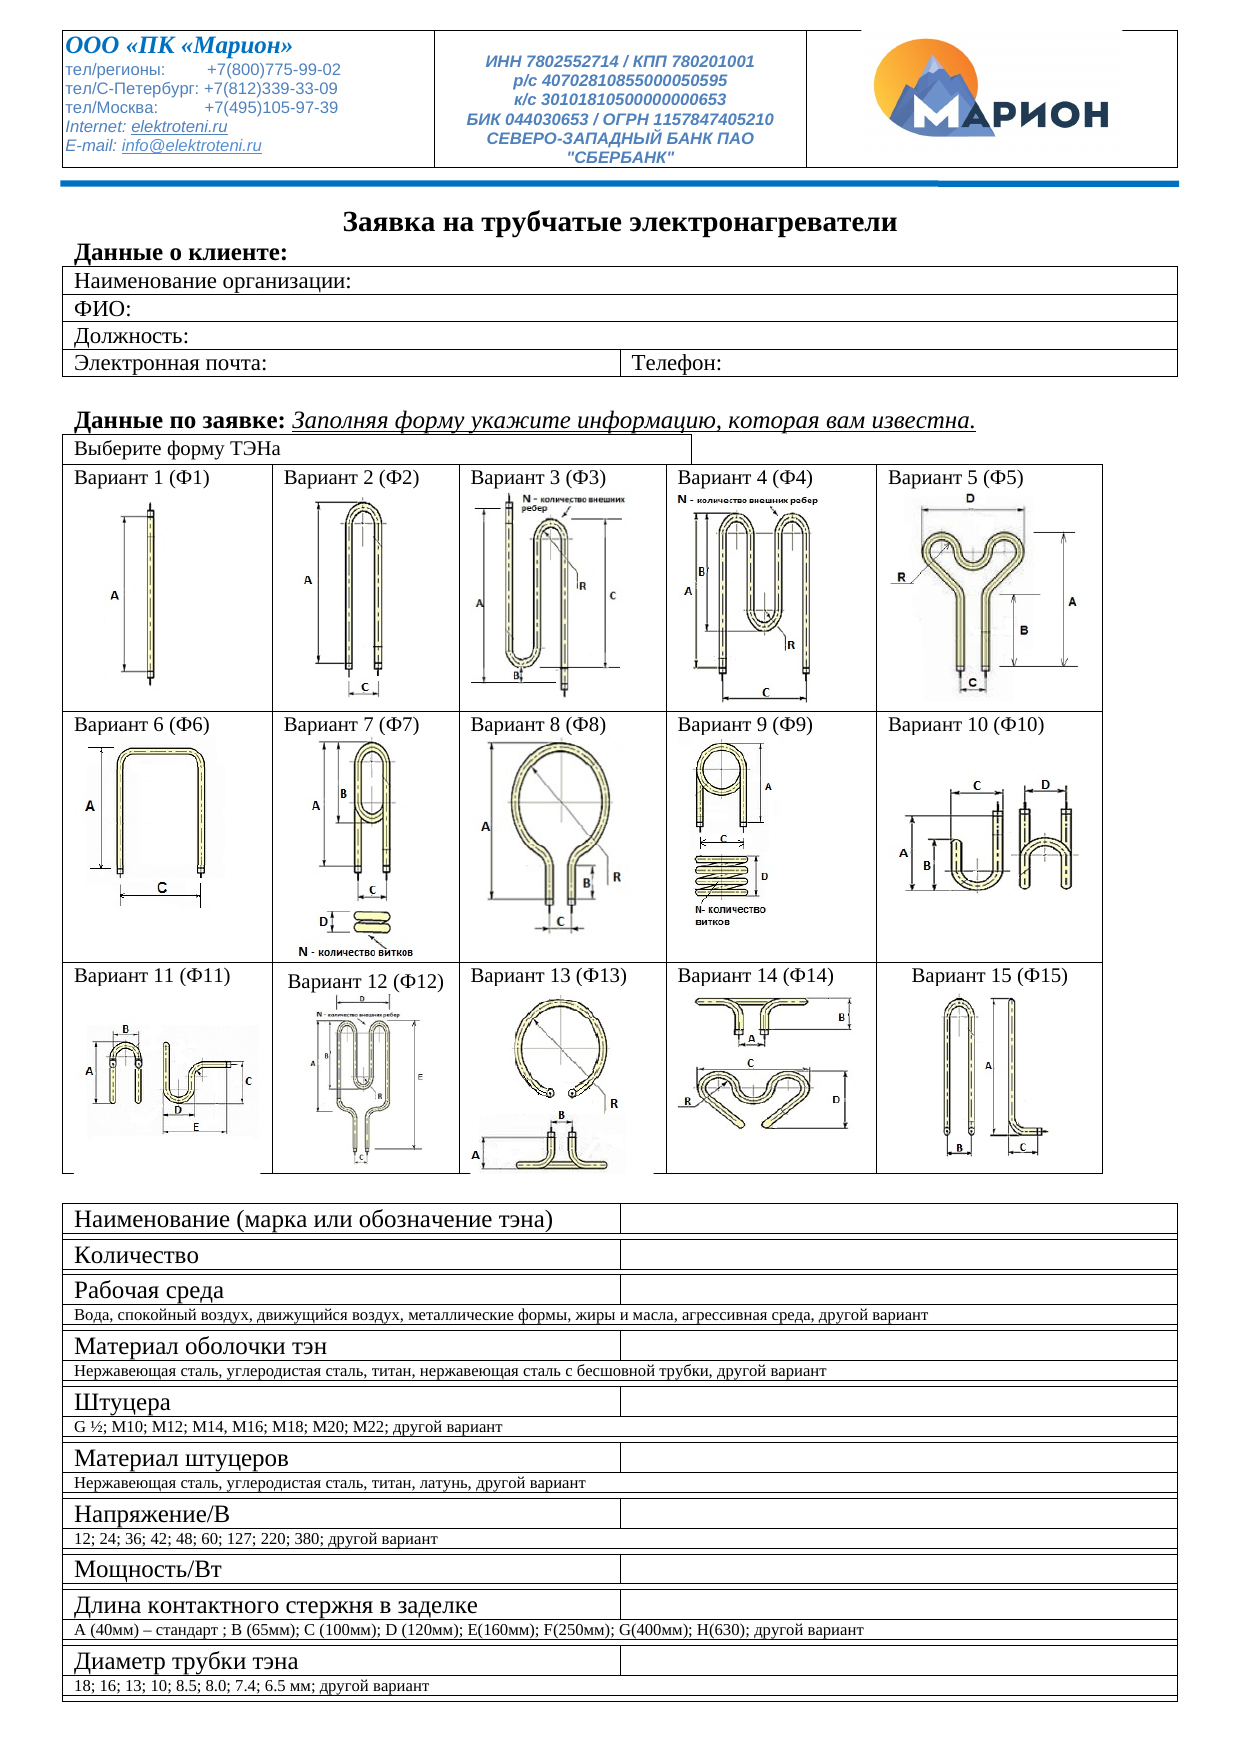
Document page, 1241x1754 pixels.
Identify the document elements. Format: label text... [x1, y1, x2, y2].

picture [305, 993, 427, 1167]
table_cell Вариант 15 (Ф15) [877, 963, 1102, 1173]
table_cell Должность: [63, 322, 1177, 348]
table_cell Телефон: [621, 350, 1177, 376]
table_cell 12; 24; 36; 42; 48; 60; 127; 220; 380; другой вариант [63, 1529, 1177, 1548]
table_cell Диаметр трубки тэна [63, 1646, 620, 1675]
picture [677, 489, 823, 709]
table_cell [63, 1584, 1177, 1589]
picture [677, 986, 866, 1153]
picture [73, 489, 222, 711]
table_cell Вариант 12 (Ф12) [273, 963, 459, 1173]
table_header Наименование организации: [63, 267, 1177, 294]
text Данные по заявке: Заполняя форму укажите информацию, которая вам известна. [74, 406, 1167, 434]
table_cell [621, 1331, 1177, 1360]
picture [470, 735, 647, 937]
text Заявка на трубчатые электронагреватели [74, 204, 1167, 237]
table_cell [63, 1325, 1177, 1330]
table_cell Вариант 10 (Ф10) [877, 712, 1102, 962]
picture [283, 489, 427, 704]
table_cell [621, 1240, 1177, 1268]
table_cell Вариант 11 (Ф11) [63, 963, 272, 1173]
table_header [621, 1204, 1177, 1233]
table_cell [63, 1234, 1177, 1239]
table_cell Вариант 8 (Ф8) [460, 712, 666, 962]
table_cell Вариант 1 (Ф1) [63, 465, 272, 711]
table_cell [621, 1646, 1177, 1675]
table_cell [63, 1437, 1177, 1442]
picture [470, 489, 639, 702]
table_cell Нержавеющая сталь, углеродистая сталь, титан, нержавеющая сталь с бесшовной трубки, другой вариант [63, 1361, 1177, 1380]
table_cell [63, 1381, 1177, 1386]
table_cell [63, 1493, 1177, 1498]
table_cell Вариант 3 (Ф3) [460, 465, 666, 711]
table_cell A (40мм) – стандарт ; B (65мм); C (100мм); D (120мм); E(160мм); F(250мм); G(400мм); H(630); другой вариант [63, 1620, 1177, 1639]
table_cell [621, 1590, 1177, 1619]
table_cell Вода, спокойный воздух, движущийся воздух, металлические формы, жиры и масла, агрессивная среда, другой вариант [63, 1305, 1177, 1324]
table_cell Длина контактного стержня в заделке [63, 1590, 620, 1619]
table_cell [63, 1549, 1177, 1553]
picture [887, 489, 1092, 706]
picture [73, 986, 261, 1174]
table_cell Количество [63, 1240, 620, 1268]
picture [861, 30, 1123, 151]
table_cell Вариант 9 (Ф9) [667, 712, 876, 962]
table_header Выберите форму ТЭНа [63, 435, 691, 464]
table_cell [63, 1696, 1177, 1701]
table_cell Вариант 7 (Ф7) [273, 712, 459, 962]
table_cell Вариант 4 (Ф4) [667, 465, 876, 711]
table_cell Материал штуцеров [63, 1443, 620, 1472]
table_cell Рабочая среда [63, 1275, 620, 1304]
table_cell [621, 1275, 1177, 1304]
table_cell Напряжение/В [63, 1499, 620, 1527]
table_cell [621, 1387, 1177, 1416]
table_cell [621, 1555, 1177, 1583]
table_cell ФИО: [63, 295, 1177, 321]
picture [470, 986, 654, 1174]
table_cell G ½; М10; М12; М14, М16; М18; М20; М22; другой вариант [63, 1417, 1177, 1436]
table_cell Вариант 5 (Ф5) [877, 465, 1102, 711]
table_header Наименование (марка или обозначение тэна) [63, 1204, 620, 1233]
table_cell Электронная почта: [63, 350, 620, 376]
table_cell [621, 1499, 1177, 1527]
table_cell [63, 1640, 1177, 1645]
table_cell 18; 16; 13; 10; 8.5; 8.0; 7.4; 6.5 мм; другой вариант [63, 1676, 1177, 1695]
table_cell Вариант 13 (Ф13) [460, 963, 666, 1173]
table_cell Мощность/Вт [63, 1555, 620, 1583]
table_cell Нержавеющая сталь, углеродистая сталь, титан, латунь, другой вариант [63, 1473, 1177, 1492]
picture [914, 986, 1065, 1159]
table_cell Вариант 14 (Ф14) [667, 963, 876, 1173]
picture [283, 735, 435, 962]
table_cell Вариант 2 (Ф2) [273, 465, 459, 711]
table_cell Вариант 6 (Ф6) [63, 712, 272, 962]
text Данные о клиенте: [74, 237, 1167, 266]
picture [73, 735, 225, 912]
picture [677, 735, 785, 931]
picture [887, 735, 1087, 930]
table_cell [63, 1270, 1177, 1274]
table_cell Штуцера [63, 1387, 620, 1416]
table_cell [621, 1443, 1177, 1472]
table_cell Материал оболочки тэн [63, 1331, 620, 1360]
